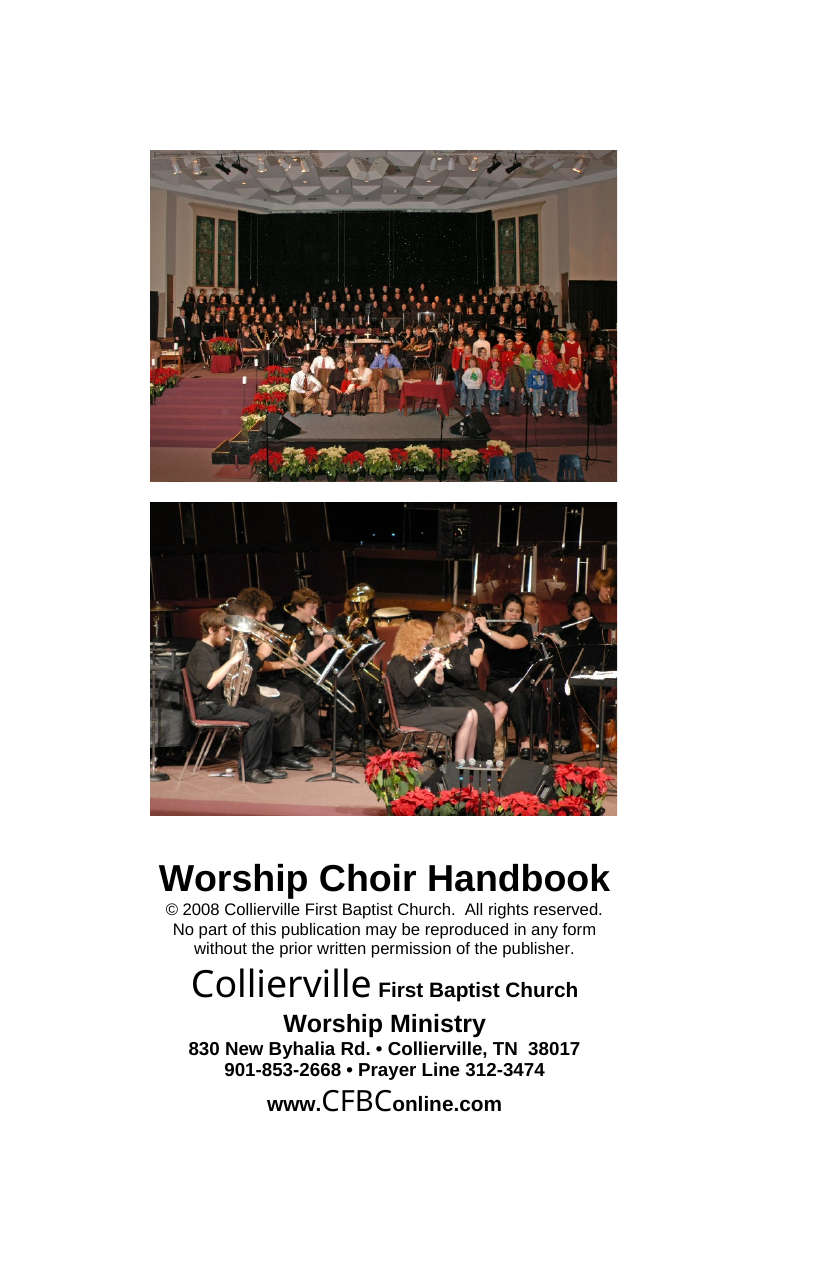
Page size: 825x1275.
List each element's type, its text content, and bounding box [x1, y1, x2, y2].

text Collierville First Baptist Church [150, 958, 619, 1009]
text 901-853-2668 • Prayer Line 312-3474 [150, 1059, 619, 1081]
picture [150, 502, 618, 816]
text 830 New Byhalia Rd. • Collierville, TN 38017 [150, 1037, 619, 1059]
picture [150, 150, 618, 482]
text Worship Ministry [150, 1009, 619, 1037]
text © 2008 Collierville First Baptist Church. All rights reserved. [150, 900, 619, 919]
text www.CFBConline.com [150, 1081, 619, 1120]
text No part of this publication may be reproduced in any form without the prior written permission of the publisher. [150, 919, 619, 958]
subtitle Worship Choir Handbook [150, 858, 619, 900]
